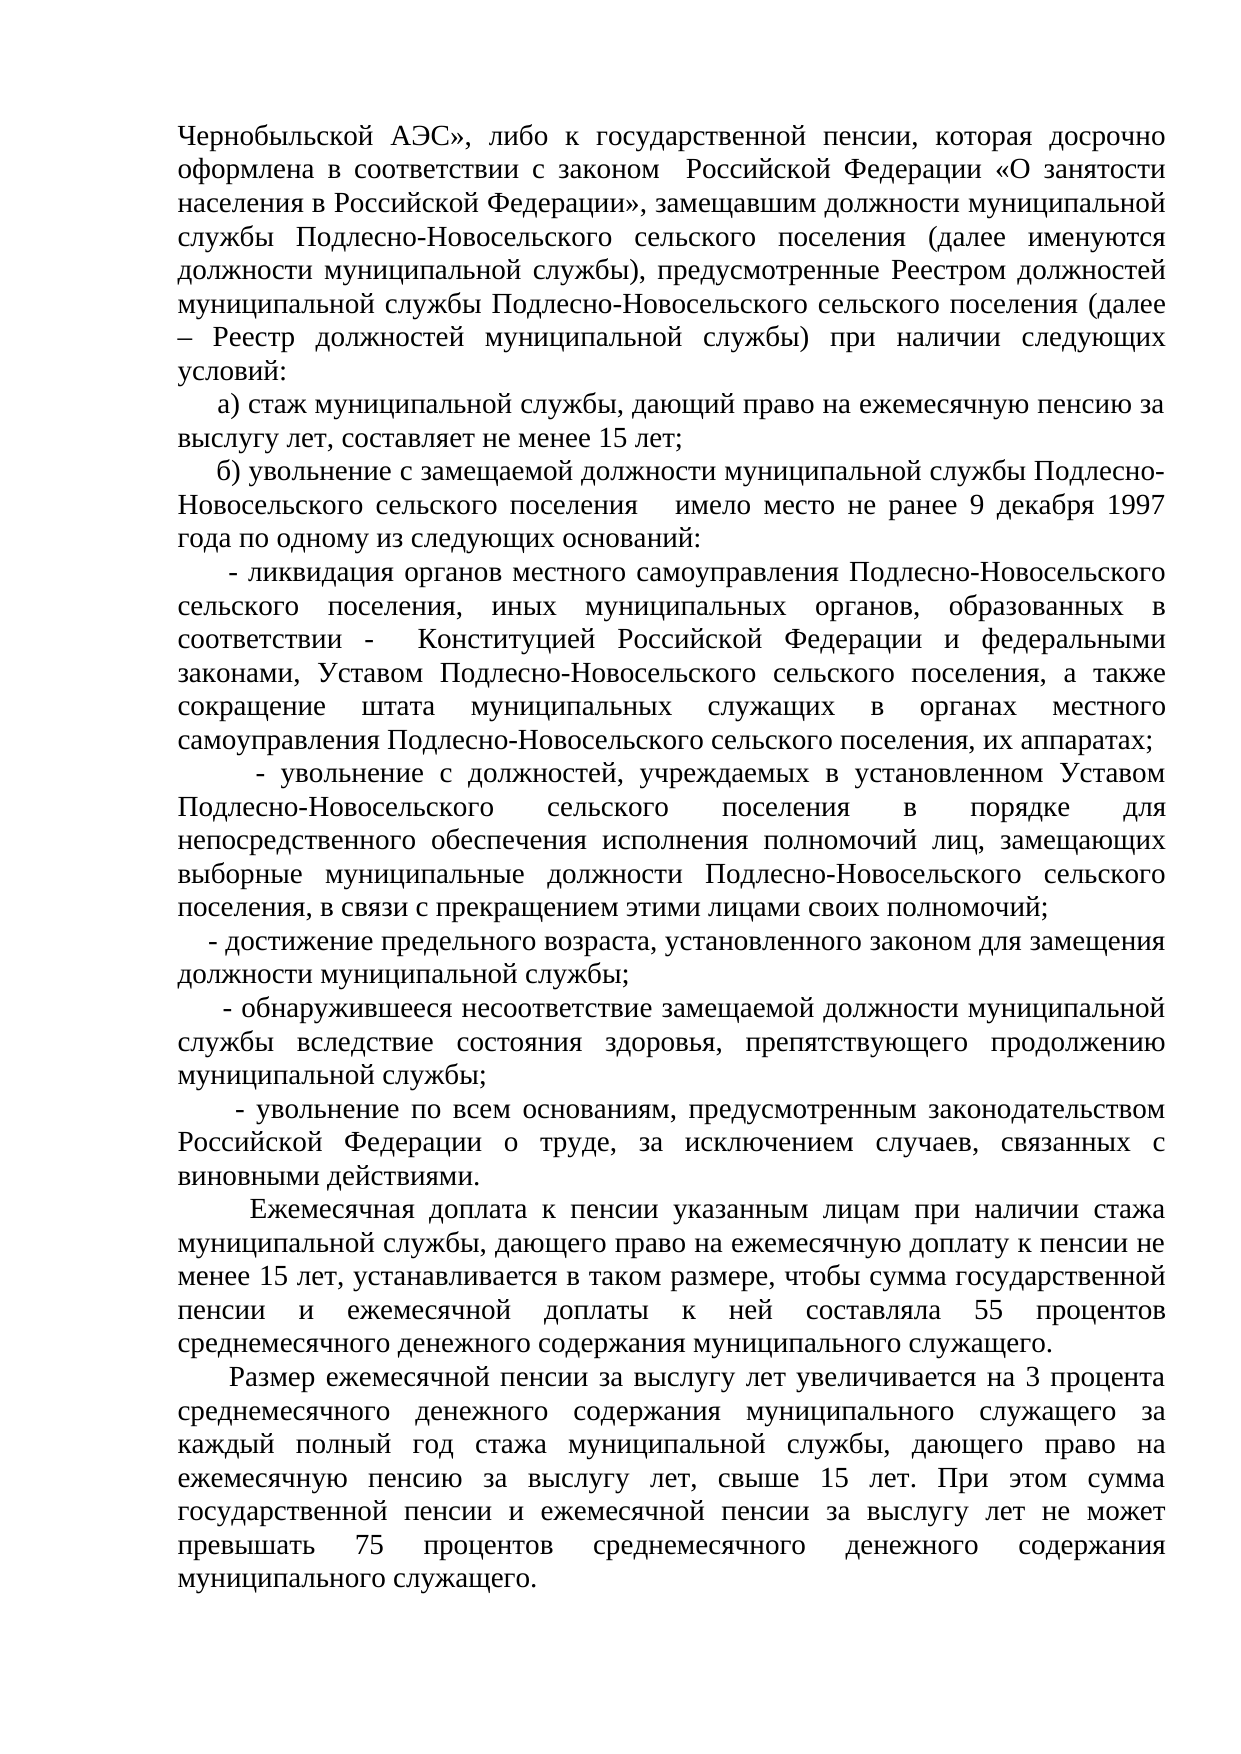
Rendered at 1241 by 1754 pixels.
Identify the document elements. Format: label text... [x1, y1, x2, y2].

text - достижение предельного возраста, установленного законом для замещения должности муниципальной службы; [177, 923, 1167, 990]
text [177, 118, 1167, 386]
text - увольнение по всем основаниям, предусмотренным законодательством Российской Федерации о труде, за исключением случаев, связанных с виновными действиями. [177, 1091, 1167, 1191]
text Ежемесячная доплата к пенсии указанным лицам при наличии стажа муниципальной службы, дающего право на ежемесячную доплату к пенсии не менее 15 лет, устанавливается в таком размере, чтобы сумма государственной пенсии и ежемесячной доплаты к ней составляла 55 процентов среднемесячного денежного содержания муниципального служащего. [177, 1191, 1167, 1359]
text - ликвидация органов местного самоуправления Подлесно-Новосельского сельского поселения, иных муниципальных органов, образованных в соответствии - Конституцией Российской Федерации и федеральными законами, Уставом Подлесно-Новосельского сельского поселения, а также сокращение штата муниципальных служащих в органах местного самоуправления Подлесно-Новосельского сельского поселения, их аппаратах; [177, 554, 1167, 755]
text - увольнение с должностей, учреждаемых в установленном Уставом Подлесно-Новосельского сельского поселения в порядке для непосредственного обеспечения исполнения полномочий лиц, замещающих выборные муниципальные должности Подлесно-Новосельского сельского поселения, в связи с прекращением этими лицами своих полномочий; [177, 755, 1167, 923]
text а) стаж муниципальной службы, дающий право на ежемесячную пенсию за выслугу лет, составляет не менее 15 лет; [177, 386, 1167, 453]
text - обнаружившееся несоответствие замещаемой должности муниципальной службы вследствие состояния здоровья, препятствующего продолжению муниципальной службы; [177, 990, 1167, 1091]
text Размер ежемесячной пенсии за выслугу лет увеличивается на 3 процента среднемесячного денежного содержания муниципального служащего за каждый полный год стажа муниципальной службы, дающего право на ежемесячную пенсию за выслугу лет, свыше 15 лет. При этом сумма государственной пенсии и ежемесячной пенсии за выслугу лет не может превышать 75 процентов среднемесячного денежного содержания муниципального служащего. [177, 1359, 1167, 1594]
text б) увольнение с замещаемой должности муниципальной службы Подлесно-Новосельского сельского поселения имело место не ранее 9 декабря 1997 года по одному из следующих оснований: [177, 453, 1167, 554]
